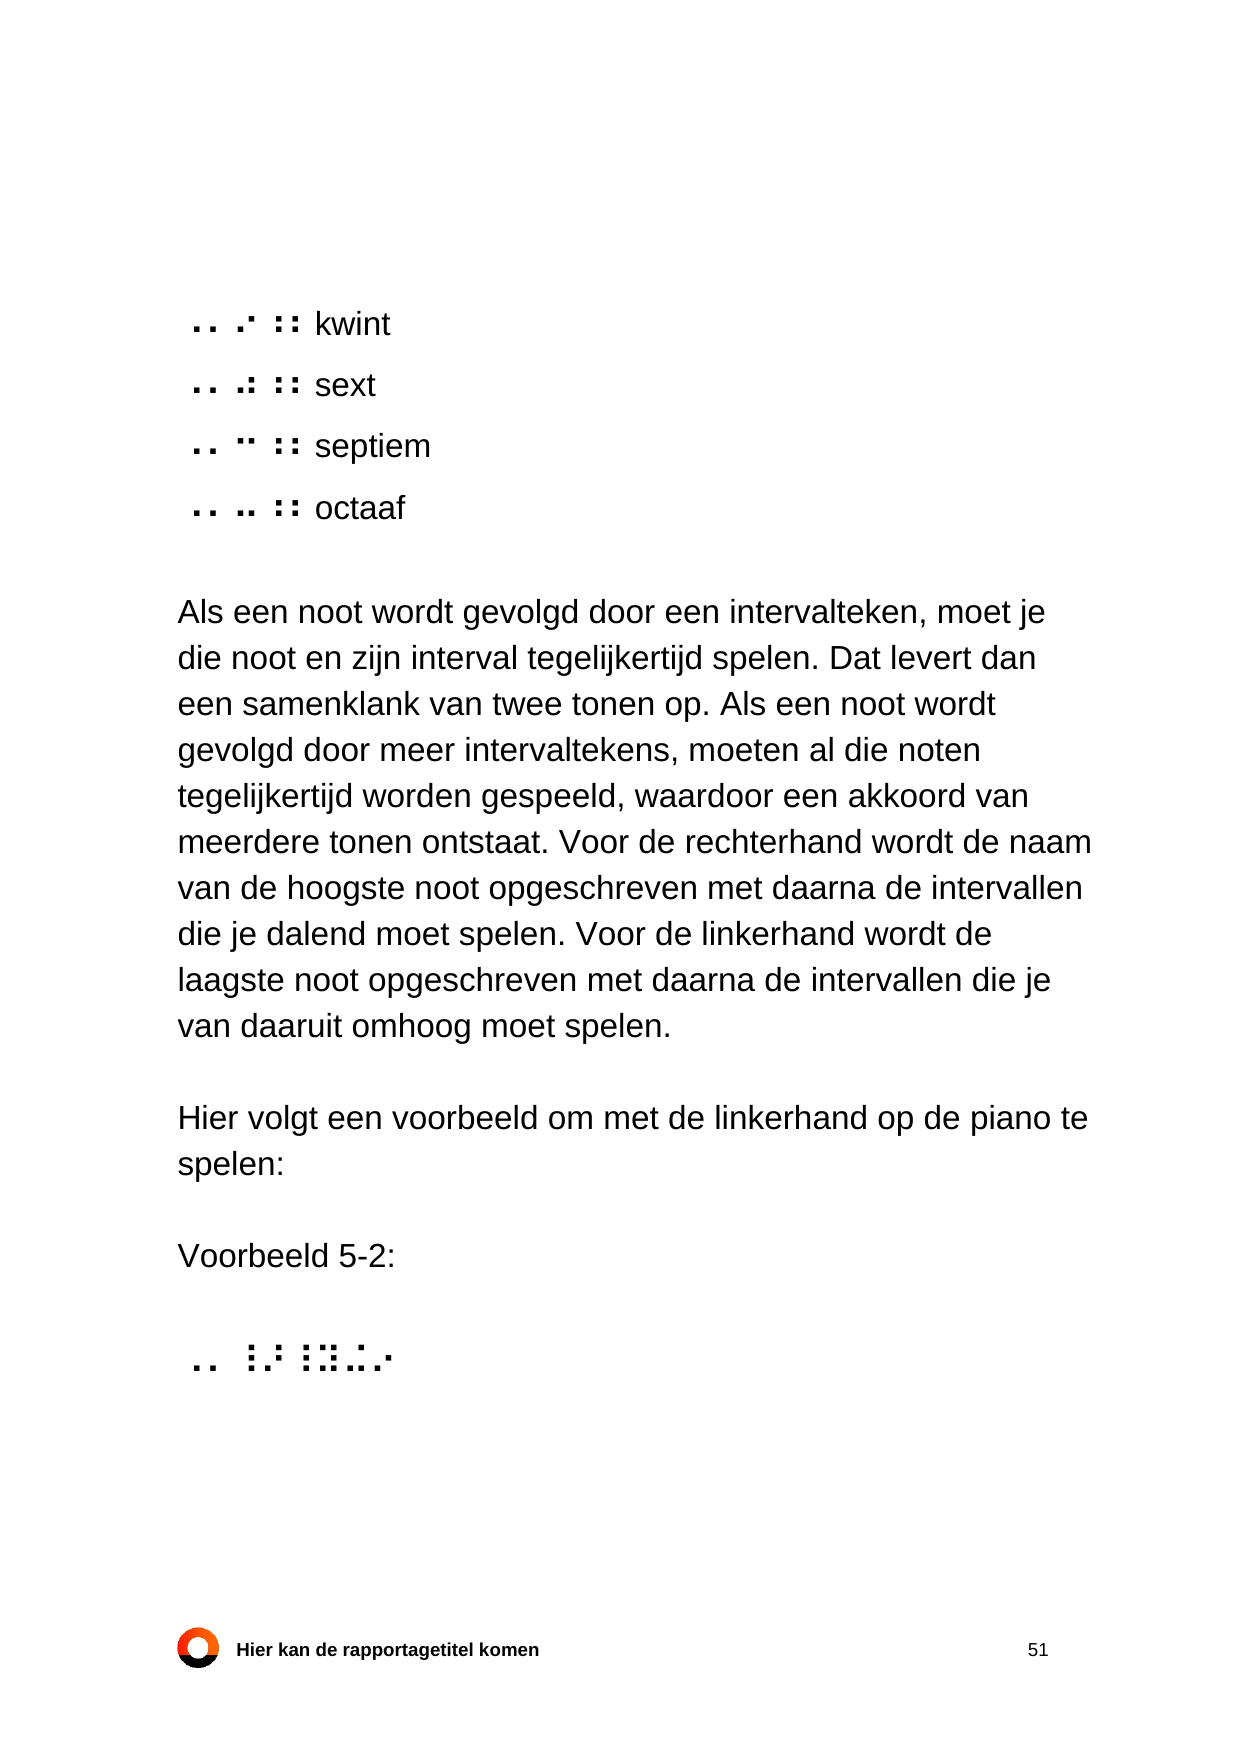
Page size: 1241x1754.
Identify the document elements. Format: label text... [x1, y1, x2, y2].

text Als een noot wordt gevolgd door een intervalteken, moet je die noot en zijn interval tegelijkertijd spelen. Dat levert dan een samenklank van twee tonen op. Als een noot wordt gevolgd door meer intervaltekens, moeten al die noten tegelijkertijd worden gespeeld, waardoor een akkoord van meerdere tonen ontstaat. Voor de rechterhand wordt de naam van de hoogste noot opgeschreven met daarna de intervallen die je dalend moet spelen. Voor de linkerhand wordt de laagste noot opgeschreven met daarna de intervallen die je van daaruit omhoog moet spelen. [177, 592, 1093, 1045]
picture [177, 1626, 220, 1669]
text ⠠⠄⠴⠰⠆sext [177, 357, 1093, 408]
text ⠠⠄⠤⠰⠆octaaf [177, 479, 1093, 530]
text ⠠⠄⠔⠰⠆kwint [177, 295, 1093, 346]
text ⠠⠄⠸⠜⠸⠽⠬⠔ [177, 1334, 1093, 1385]
text Hier volgt een voorbeeld om met de linkerhand op de piano te spelen: [177, 1098, 1093, 1183]
text ⠠⠄⠒⠰⠆septiem [177, 418, 1093, 469]
text Voorbeeld 5-2: [177, 1237, 1093, 1275]
